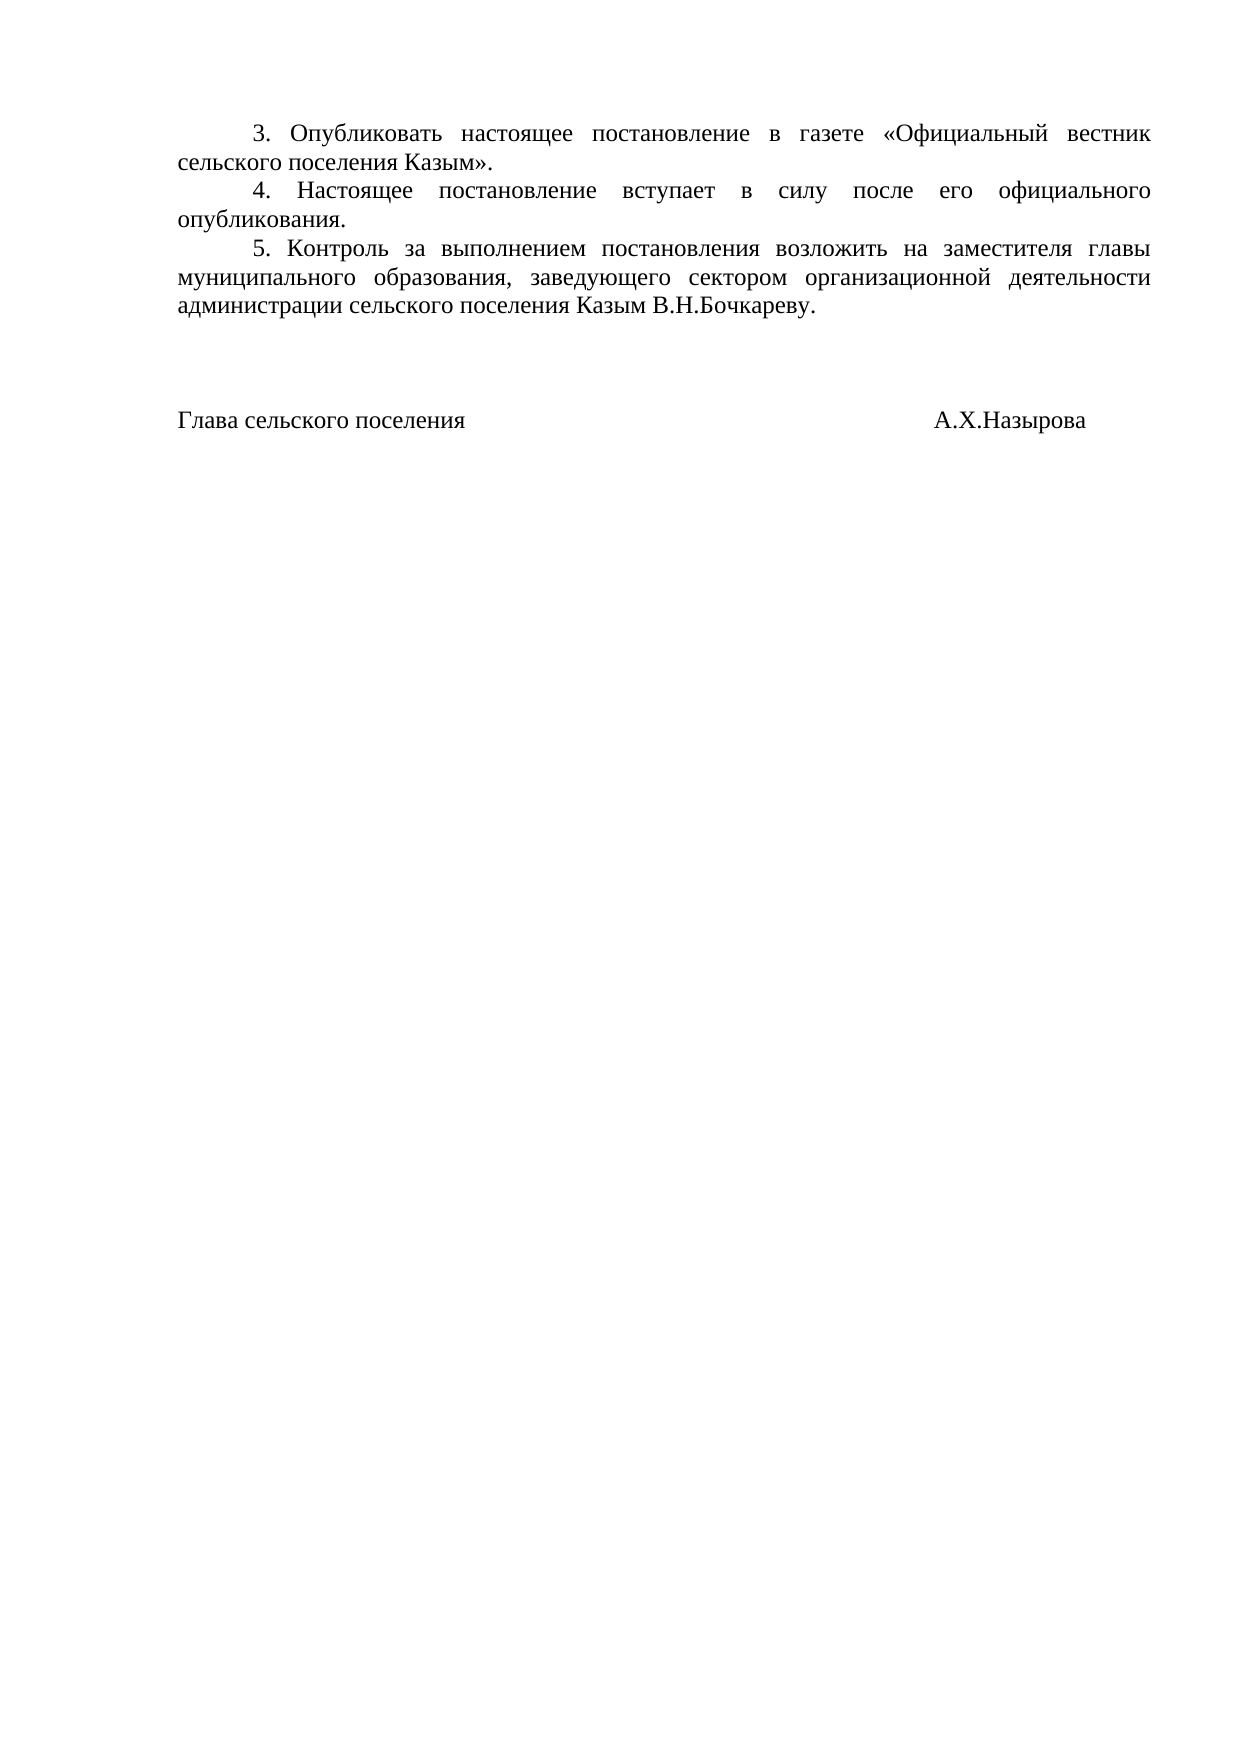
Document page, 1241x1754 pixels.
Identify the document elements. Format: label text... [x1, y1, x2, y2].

text 5. Контроль за выполнением постановления возложить на заместителя главы муниципального образования, заведующего сектором организационной деятельности администрации сельского поселения Казым В.Н.Бочкареву. [177, 233, 1152, 319]
text 4. Настоящее постановление вступает в силу после его официального опубликования. [177, 176, 1152, 233]
text Глава сельского поселения А.Х.Назырова [177, 406, 1152, 434]
text 3. Опубликовать настоящее постановление в газете «Официальный вестник сельского поселения Казым». [177, 118, 1152, 176]
